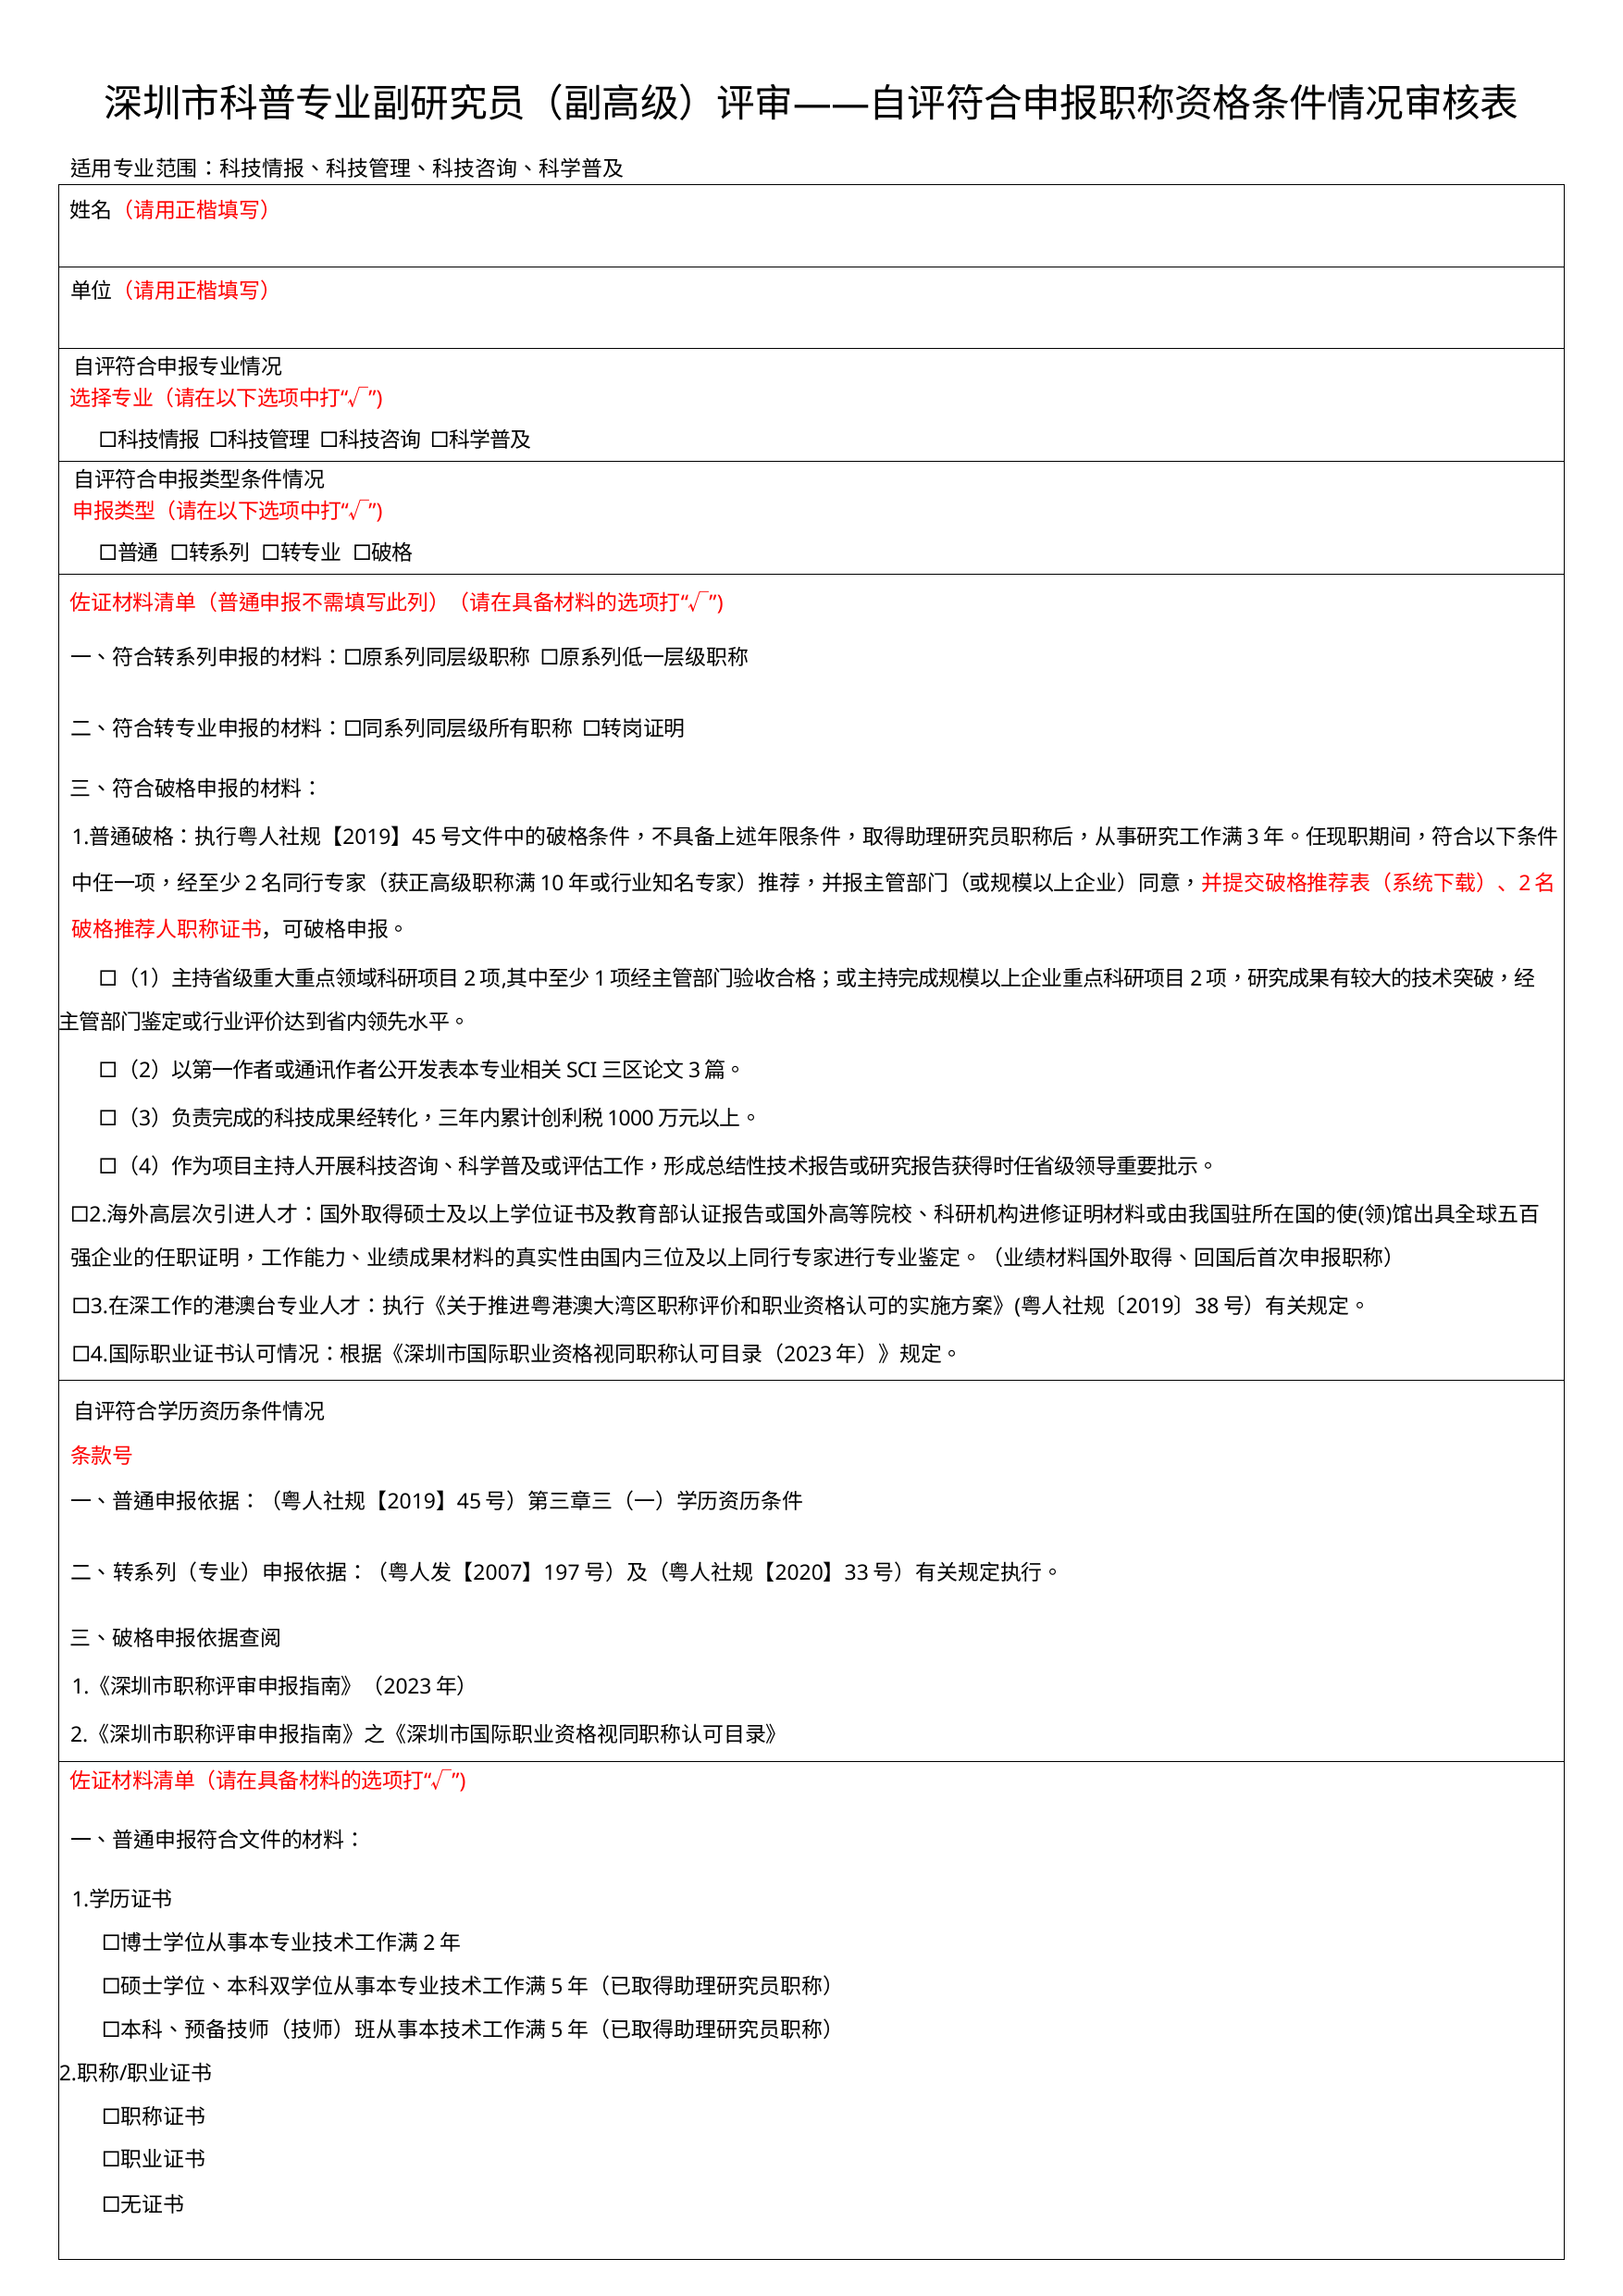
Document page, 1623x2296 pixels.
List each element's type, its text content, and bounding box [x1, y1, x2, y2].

table_cell 佐证材料清单（普通申报不需填写此列）（请在具备材料的选项打“√”) 一、符合转系列申报的材料：原系列同层级职称 原系列低一层级职称 二、符合转专业申报的材料：同系列同层级所有职称 转岗证明 三、符合破格申报的材料： 1.普通破格：执行粤人社规【2019】45号文件中的破格条件，不具备上述年限条件，取得助理研究员职称后，从事研究工作满3年。任现职期间，符合以下条件中任一项，经至少2名同行专家（获正高级职称满10年或行业知名专家）推荐，并报主管部门（或规模以上企业）同意，并提交破格推荐表（系统下载）、2名破格推荐人职称证书，可破格申报。 （1）主持省级重大重点领域科研项目2项,其中至少1项经主管部门验收合格；或主持完成规模以上企业重点科研项目2项，研究成果有较大的技术突破，经主管部门鉴定或行业评价达到省内领先水平。 （2）以第一作者或通讯作者公开发表本专业相关SCI三区论文3篇。 （3）负责完成的科技成果经转化，三年内累计创利税1000万元以上。 （4）作为项目主持人开展科技咨询、科学普及或评估工作，形成总结性技术报告或研究报告获得时任省级领导重要批示。 2.海外高层次引进人才：国外取得硕士及以上学位证书及教育部认证报告或国外高等院校、科研机构进修证明材料或由我国驻所在国的使(领)馆出具全球五百强企业的任职证明，工作能力、业绩成果材料的真实性由国内三位及以上同行专家进行专业鉴定。（业绩材料国外取得、回国后首次申报职称） 3.在深工作的港澳台专业人才：执行《关于推进粤港澳大湾区职称评价和职业资格认可的实施方案》(粤人社规〔2019〕38号）有关规定。 4.国际职业证书认可情况：根据《深圳市国际职业资格视同职称认可目录（2023年）》规定。 [59, 575, 1564, 1380]
table_cell 自评符合申报类型条件情况 申报类型（请在以下选项中打“√”) 普通 转系列 转专业 破格 [59, 462, 1564, 573]
table_cell 自评符合学历资历条件情况 条款号 一、普通申报依据：（粤人社规【2019】45号）第三章三（一）学历资历条件 二、转系列（专业）申报依据：（粤人发【2007】197号）及（粤人社规【2020】33号）有关规定执行。 三、破格申报依据查阅 1.《深圳市职称评审申报指南》（2023年） 2.《深圳市职称评审申报指南》之《深圳市国际职业资格视同职称认可目录》 [59, 1381, 1564, 1761]
text 深圳市科普专业副研究员（副高级）评审——自评符合申报职称资格条件情况审核表 [58, 79, 1565, 127]
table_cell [59, 1762, 1564, 2259]
text 适用专业范围：科技情报、科技管理、科技咨询、科学普及 [70, 155, 1565, 182]
table_cell 单位（请用正楷填写） [59, 267, 1564, 348]
table_cell 自评符合申报专业情况 选择专业（请在以下选项中打“√”) 科技情报 科技管理 科技咨询 科学普及 [59, 349, 1564, 461]
table_header 姓名（请用正楷填写） [59, 185, 1564, 266]
